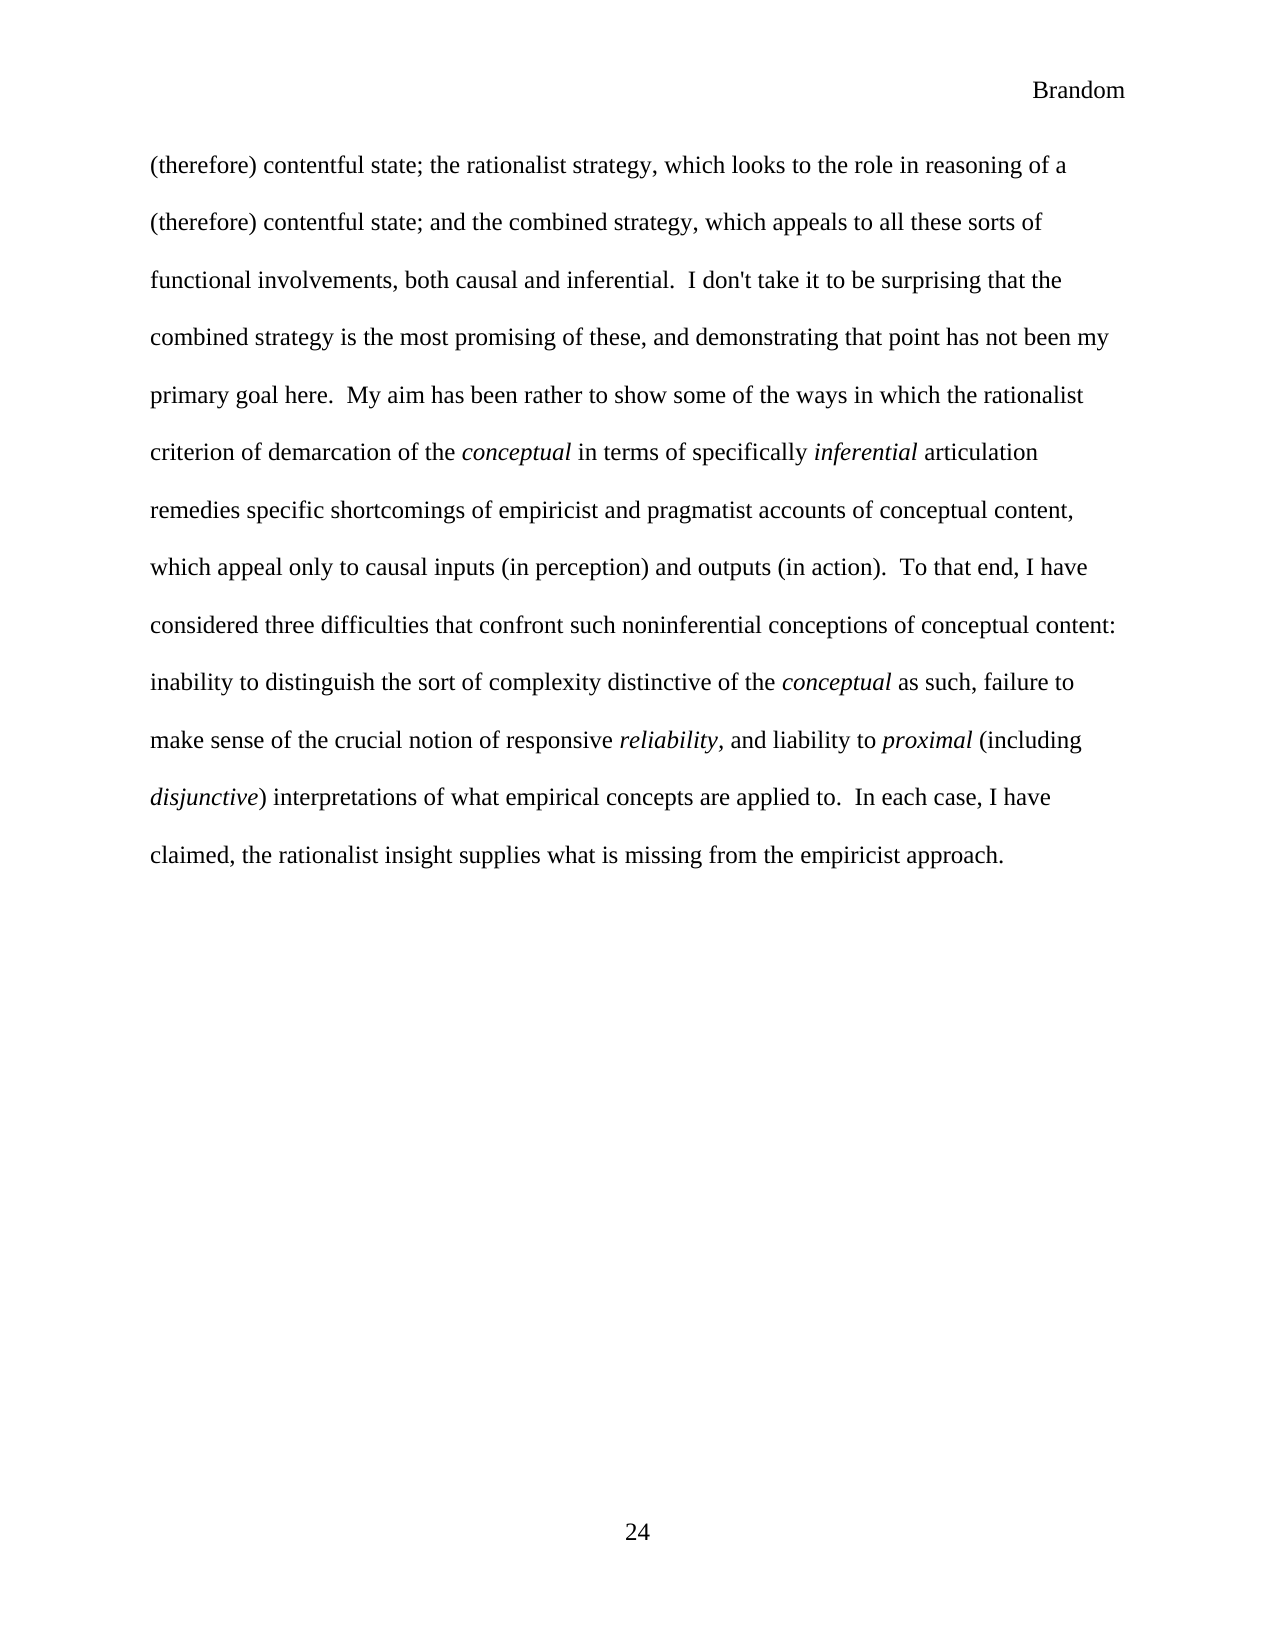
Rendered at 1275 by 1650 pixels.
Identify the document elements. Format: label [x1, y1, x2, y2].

text [150, 150, 1125, 869]
